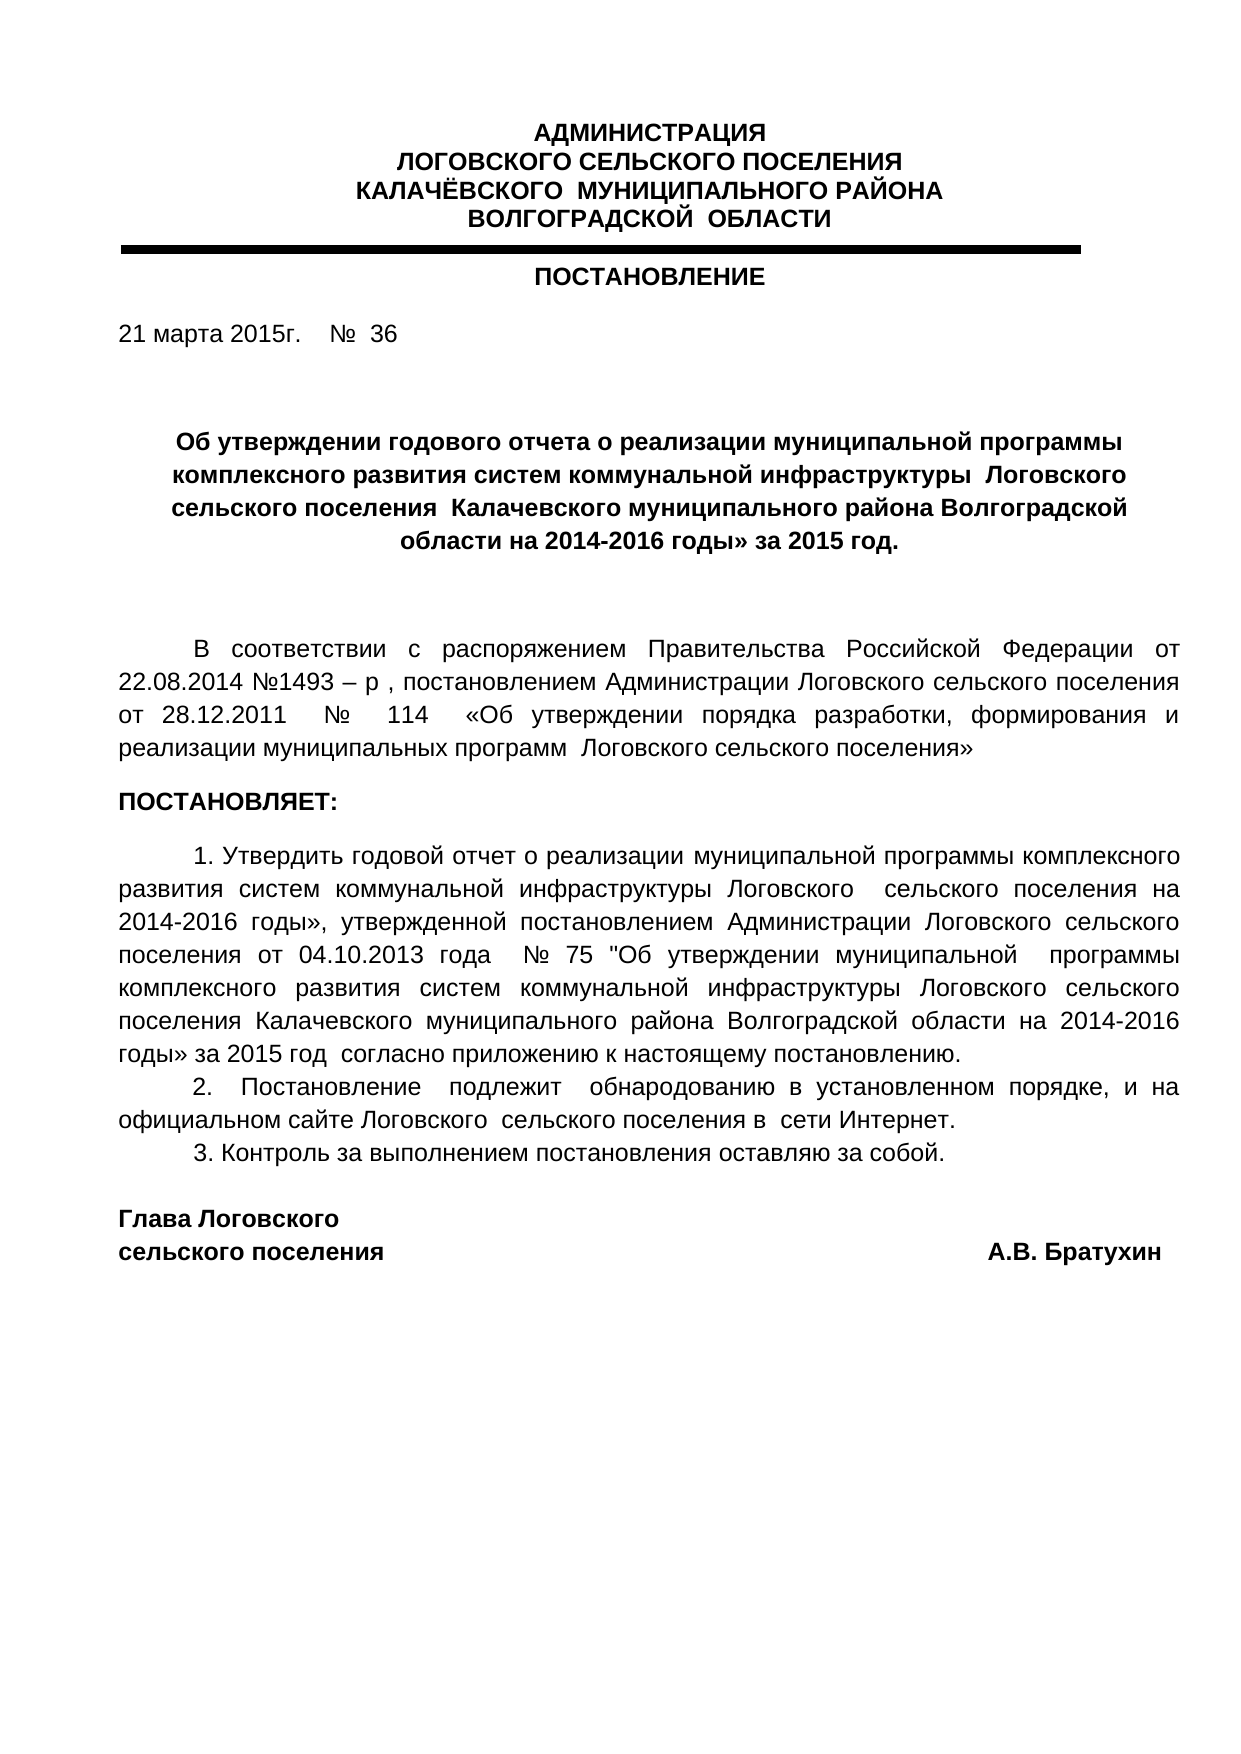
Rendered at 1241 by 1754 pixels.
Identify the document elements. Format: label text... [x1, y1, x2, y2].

text Глава Логовского [118, 1204, 1181, 1233]
text КАЛАЧЁВСКОГО МУНИЦИПАЛЬНОГО РАЙОНА [118, 176, 1181, 204]
text ПОСТАНОВЛЕНИЕ [118, 262, 1181, 291]
text 3. Контроль за выполнением постановления оставляю за собой. [118, 1138, 1181, 1167]
text Об утверждении годового отчета о реализации муниципальной программы комплексного развития систем коммунальной инфраструктуры Логовского сельского поселения Калачевского муниципального района Волгоградской области на 2014-2016 годы» за 2015 год. [118, 427, 1181, 555]
text 1. Утвердить годовой отчет о реализации муниципальной программы комплексного развития систем коммунальной инфраструктуры Логовского сельского поселения на 2014-2016 годы», утвержденной постановлением Администрации Логовского сельского поселения от 04.10.2013 года № 75 "Об утверждении муниципальной программы комплексного развития систем коммунальной инфраструктуры Логовского сельского поселения Калачевского муниципального района Волгоградской области на 2014-2016 годы» за 2015 год согласно приложению к настоящему постановлению. [118, 841, 1181, 1067]
text 21 марта 2015г. № 36 [118, 319, 1181, 348]
text ПОСТАНОВЛЯЕТ: [118, 787, 1181, 816]
text сельского поселения А.В. Братухин [118, 1237, 1181, 1266]
subtitle ВОЛГОГРАДСКОЙ ОБЛАСТИ [118, 204, 1181, 233]
text 2. Постановление подлежит обнародованию в установленном порядке, и на официальном сайте Логовского сельского поселения в сети Интернет. [118, 1072, 1181, 1133]
text В соответствии с распоряжением Правительства Российской Федерации от 22.08.2014 №1493 – р , постановлением Администрации Логовского сельского поселения от 28.12.2011 № 114 «Об утверждении порядка разработки, формирования и реализации муниципальных программ Логовского сельского поселения» [118, 634, 1181, 762]
text ЛОГОВСКОГО СЕЛЬСКОГО ПОСЕЛЕНИЯ [118, 147, 1181, 176]
text АДМИНИСТРАЦИЯ [118, 118, 1181, 147]
